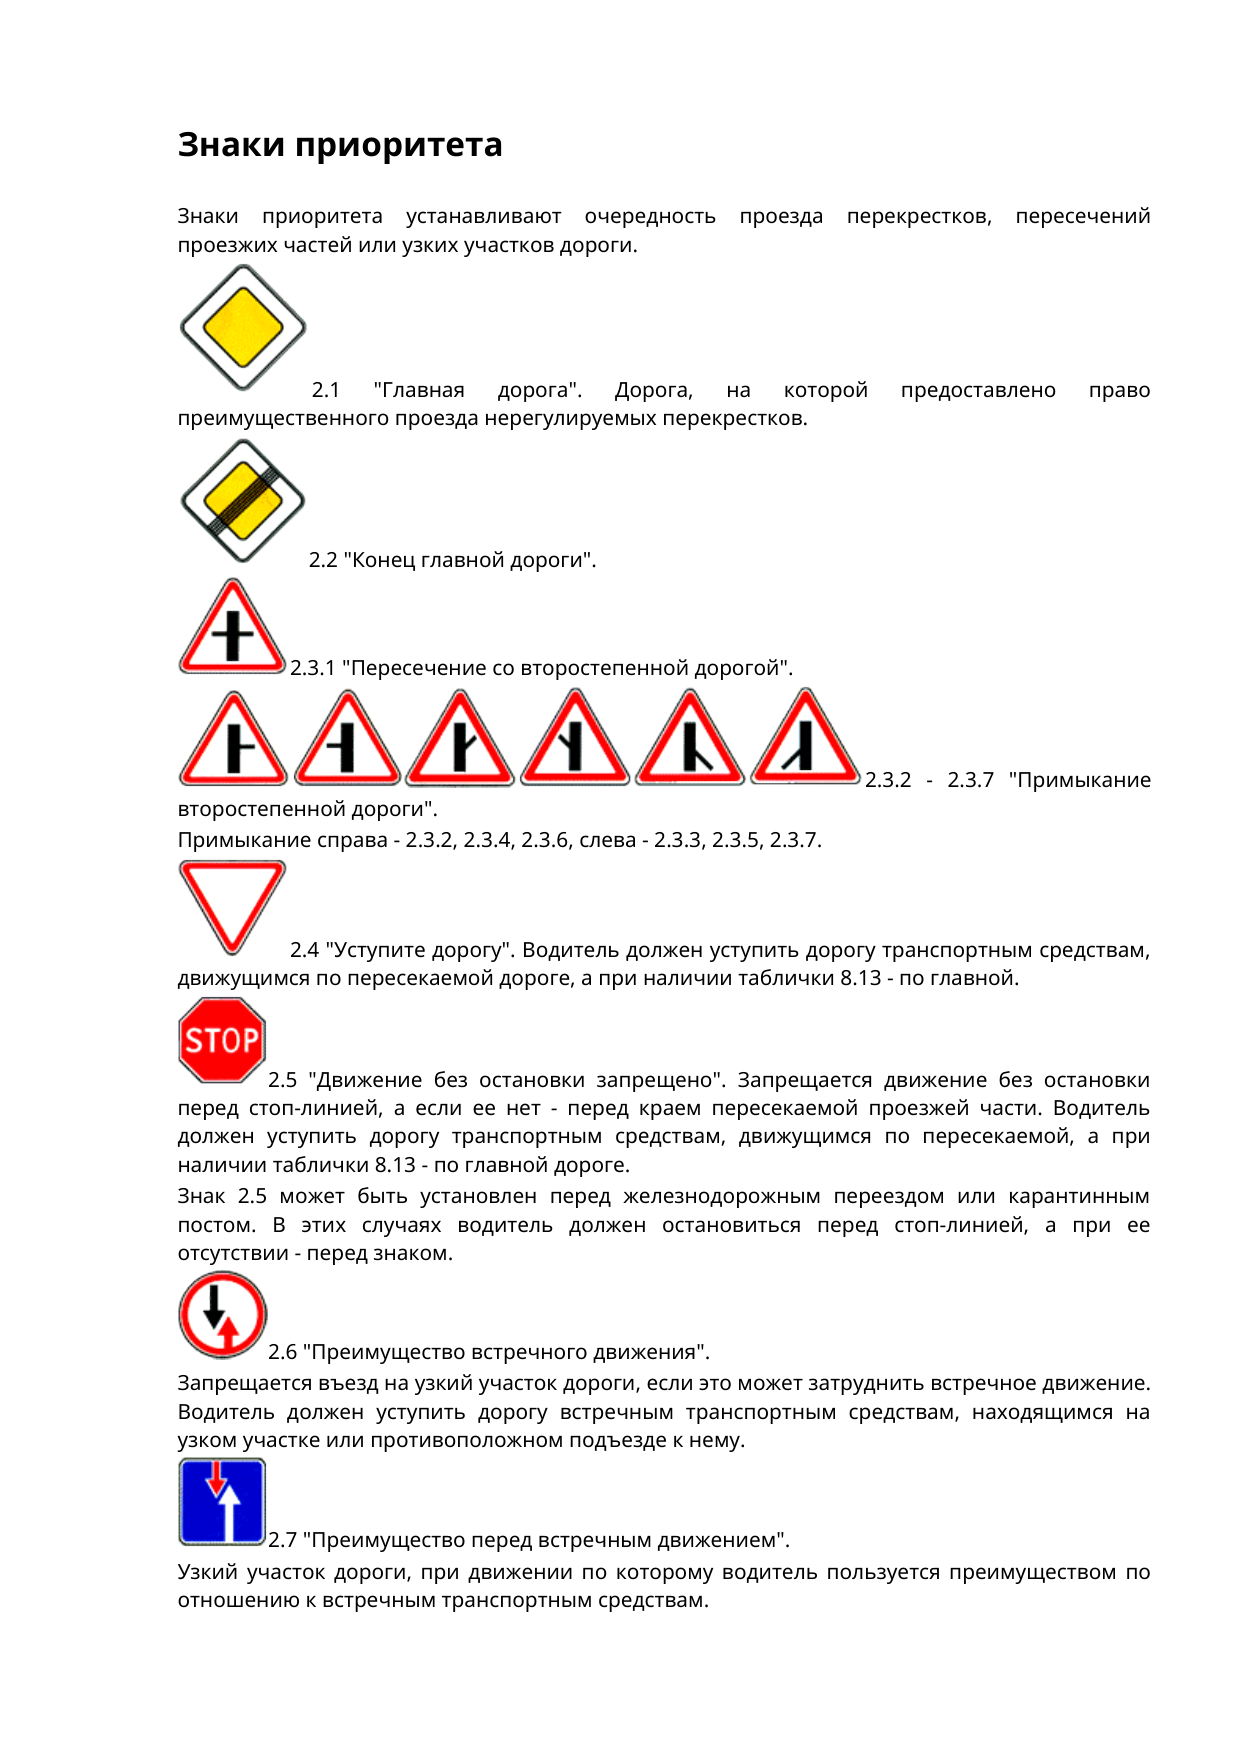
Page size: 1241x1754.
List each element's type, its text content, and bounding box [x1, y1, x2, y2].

picture [177, 684, 865, 788]
text Знаки приоритета устанавливают очередность проезда перекрестков, пересечений проезжих частей или узких участков дороги. [177, 201, 1152, 258]
text 2.7 "Преимущество перед встречным движением". [177, 1457, 1152, 1554]
picture [177, 1456, 268, 1548]
picture [177, 1270, 268, 1360]
picture [177, 435, 309, 568]
text Узкий участок дороги, при движении по которому водитель пользуется преимуществом по отношению к встречным транспортным средствам. [177, 1557, 1152, 1614]
picture [177, 857, 290, 958]
text 2.2 "Конец главной дороги". [177, 435, 1152, 574]
text Запрещается въезд на узкий участок дороги, если это может затруднить встречное движение. Водитель должен уступить дорогу встречным транспортным средствам, находящимся на узком участке или противоположном подъезде к нему. [177, 1368, 1152, 1454]
text 2.1 "Главная дорога". Дорога, на которой предоставлено право преимущественного проезда нерегулируемых перекрестков. [177, 261, 1152, 432]
text 2.6 "Преимущество встречного движения". [177, 1270, 1152, 1365]
picture [177, 261, 312, 398]
text Знак 2.5 может быть установлен перед железнодорожным переездом или карантинным постом. В этих случаях водитель должен остановиться перед стоп-линией, а при ее отсутствии - перед знаком. [177, 1182, 1152, 1267]
text 2.4 "Уступите дорогу". Водитель должен уступить дорогу транспортным средствам, движущимся по пересекаемой дороге, а при наличии таблички 8.13 - по главной. [177, 857, 1152, 992]
text 2.3.1 "Пересечение со второстепенной дорогой". [177, 577, 1152, 682]
text Знаки приоритета [177, 121, 1152, 167]
text Примыкание справа - 2.3.2, 2.3.4, 2.3.6, слева - 2.3.3, 2.3.5, 2.3.7. [177, 826, 1152, 854]
picture [177, 995, 268, 1087]
text 2.5 "Движение без остановки запрещено". Запрещается движение без остановки перед стоп-линией, а если ее нет - перед краем пересекаемой проезжей части. Водитель должен уступить дорогу транспортным средствам, движущимся по пересекаемой, а при наличии таблички 8.13 - по главной дороге. [177, 995, 1152, 1178]
picture [177, 577, 290, 676]
